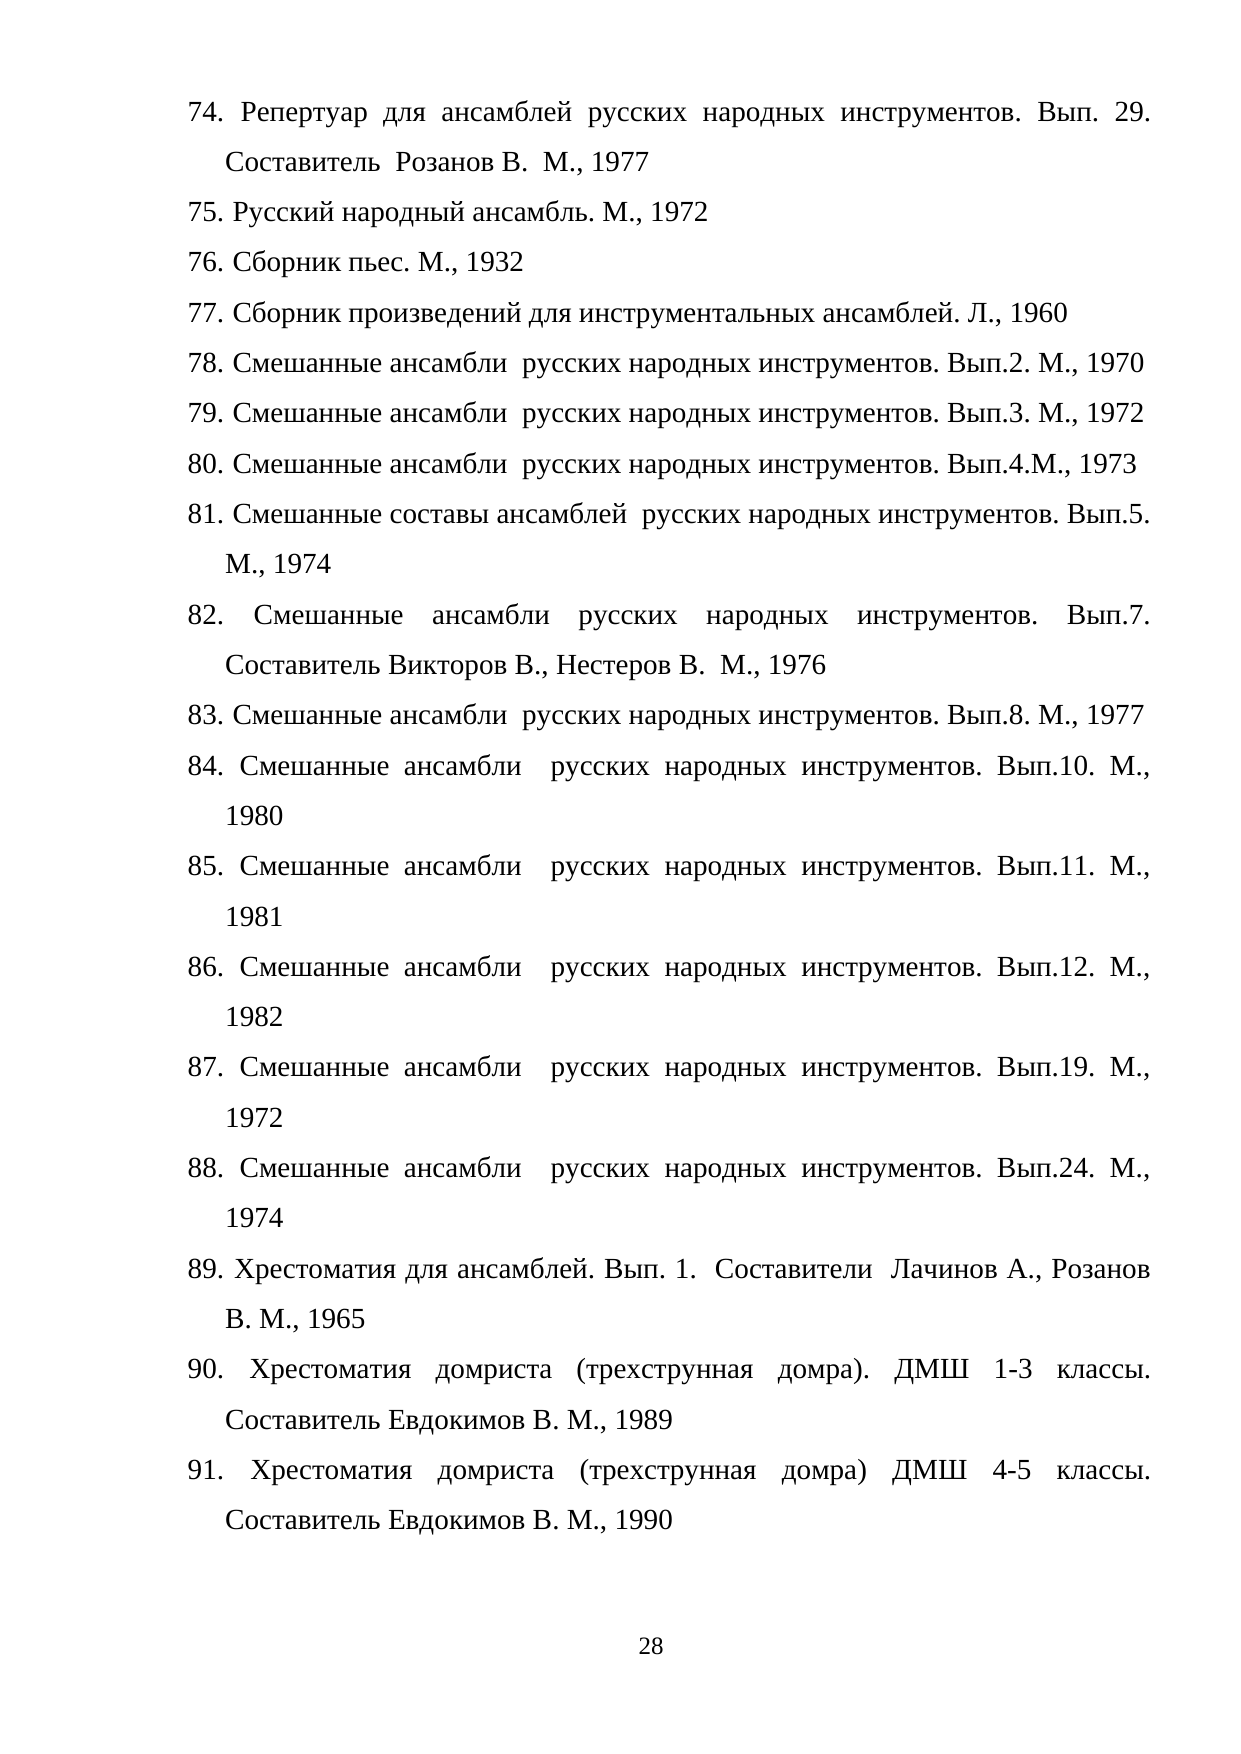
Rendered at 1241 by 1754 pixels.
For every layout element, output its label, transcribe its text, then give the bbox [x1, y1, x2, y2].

list Смешанные ансамбли русских народных инструментов. Вып.2. М., 1970 [187, 345, 1152, 379]
list Смешанные ансамбли русских народных инструментов. Вып.11. М., 1981 [187, 848, 1152, 932]
list Смешанные ансамбли русских народных инструментов. Вып.4.М., 1973 [187, 446, 1152, 479]
list Смешанные ансамбли русских народных инструментов. Вып.24. М., 1974 [187, 1150, 1152, 1234]
list Смешанные составы ансамблей русских народных инструментов. Вып.5. М., 1974 [187, 496, 1152, 580]
list Хрестоматия для ансамблей. Вып. 1. Составители Лачинов А., Розанов В. М., 1965 [187, 1251, 1152, 1335]
list Смешанные ансамбли русских народных инструментов. Вып.10. М., 1980 [187, 748, 1152, 832]
list Смешанные ансамбли русских народных инструментов. Вып.7. Составитель Викторов В., Нестеров В. М., 1976 [187, 597, 1152, 681]
list Смешанные ансамбли русских народных инструментов. Вып.12. М., 1982 [187, 949, 1152, 1033]
list Смешанные ансамбли русских народных инструментов. Вып.19. М., 1972 [187, 1049, 1152, 1133]
list Хрестоматия домриста (трехструнная домра) ДМШ 4-5 классы. Составитель Евдокимов В. М., 1990 [187, 1452, 1152, 1536]
list Смешанные ансамбли русских народных инструментов. Вып.8. М., 1977 [187, 697, 1152, 731]
list Репертуар для ансамблей русских народных инструментов. Вып. 29. Составитель Розанов В. М., 1977 [187, 94, 1152, 177]
list Сборник пьес. М., 1932 [187, 244, 1152, 278]
list Хрестоматия домриста (трехструнная домра). ДМШ 1-3 классы. Составитель Евдокимов В. М., 1989 [187, 1351, 1152, 1435]
list Русский народный ансамбль. М., 1972 [187, 194, 1152, 228]
list Смешанные ансамбли русских народных инструментов. Вып.3. М., 1972 [187, 396, 1152, 429]
list Сборник произведений для инструментальных ансамблей. Л., 1960 [187, 295, 1152, 328]
